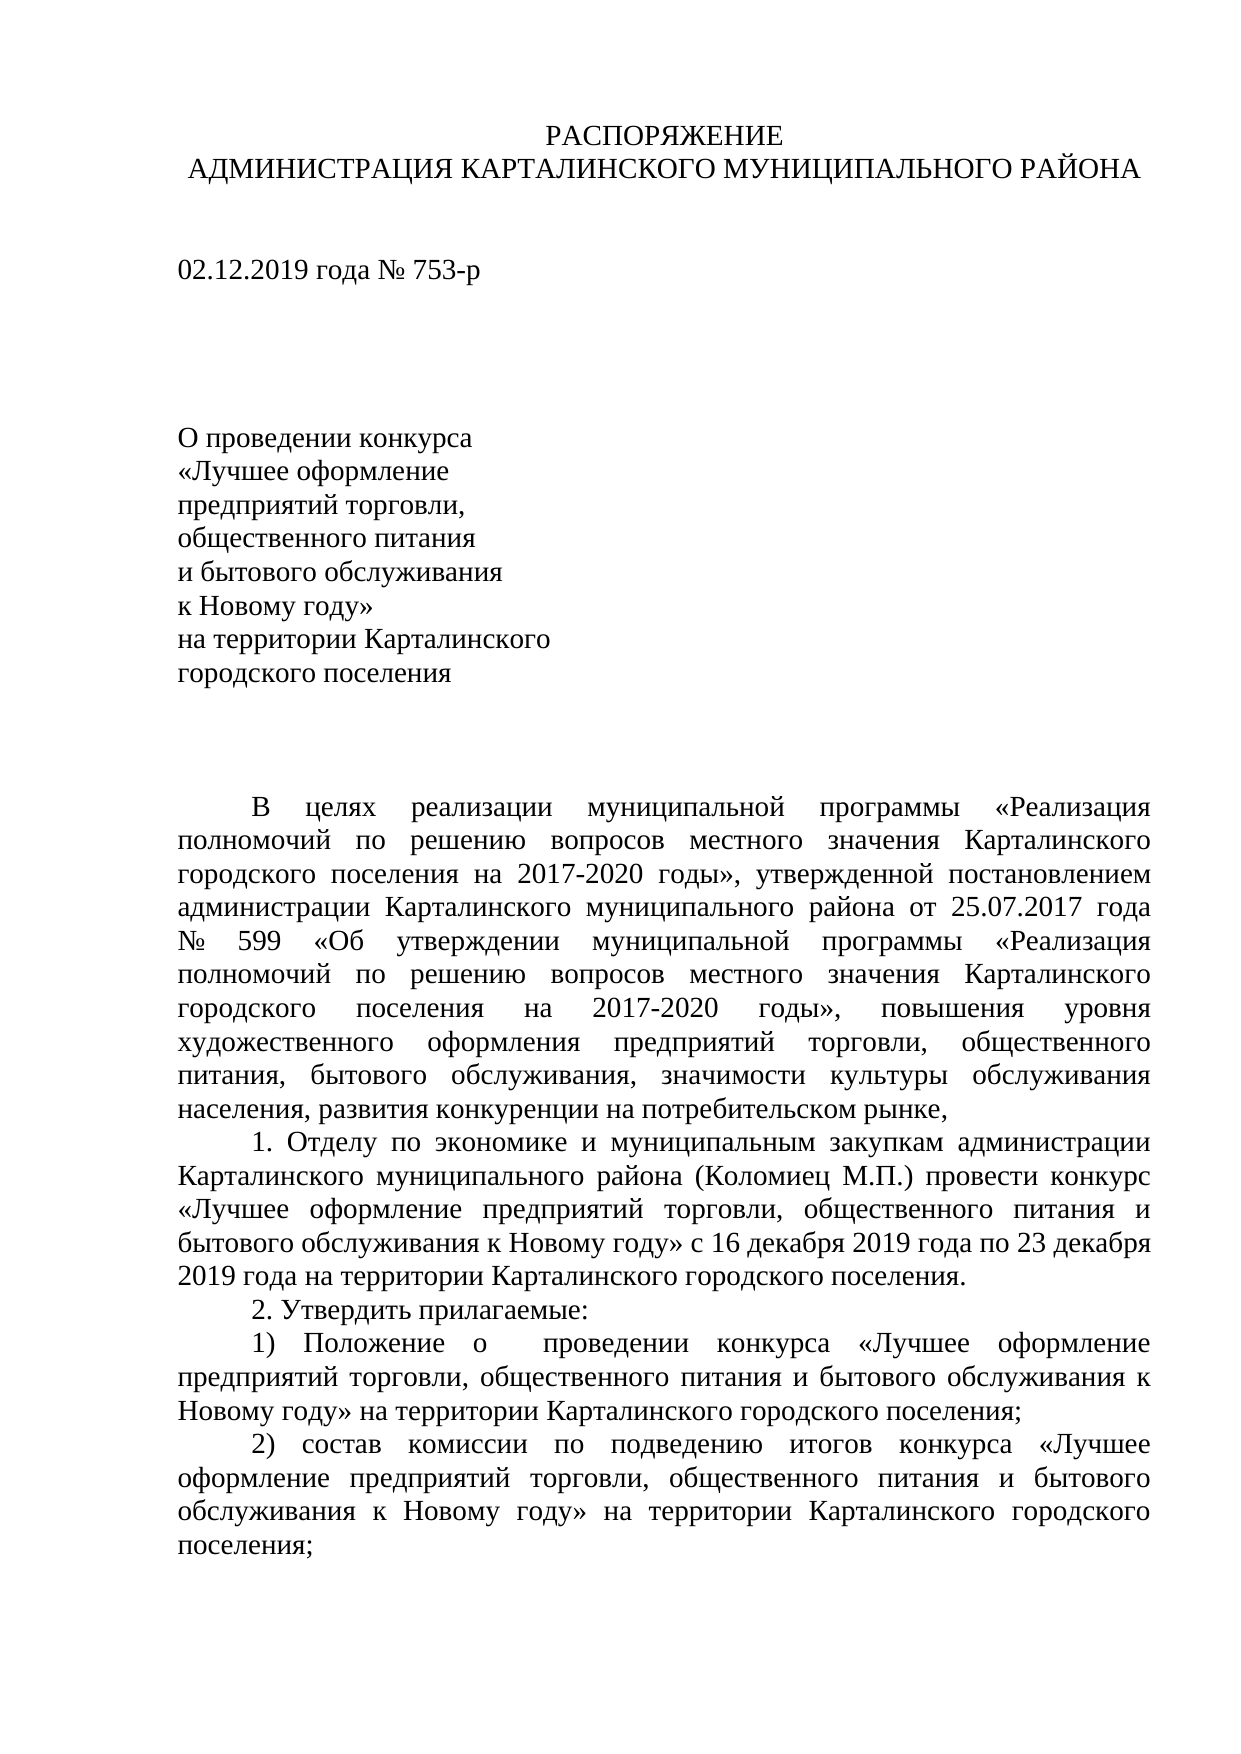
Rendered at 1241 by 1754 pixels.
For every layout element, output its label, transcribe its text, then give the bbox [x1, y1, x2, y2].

text 1) Положение о проведении конкурса «Лучшее оформление предприятий торговли, общественного питания и бытового обслуживания к Новому году» на территории Карталинского городского поселения; [177, 1326, 1152, 1426]
text В целях реализации муниципальной программы «Реализация полномочий по решению вопросов местного значения Карталинского городского поселения на 2017-2020 годы», утвержденной постановлением администрации Карталинского муниципального района от 25.07.2017 года № 599 «Об утверждении муниципальной программы «Реализация полномочий по решению вопросов местного значения Карталинского городского поселения на 2017-2020 годы», повышения уровня художественного оформления предприятий торговли, общественного питания, бытового обслуживания, значимости культуры обслуживания населения, развития конкуренции на потребительском рынке, [177, 789, 1152, 1124]
text общественного питания [177, 521, 1152, 554]
text к Новому году» [177, 588, 1152, 621]
text 2. Утвердить прилагаемые: [177, 1292, 1152, 1326]
text 2) состав комиссии по подведению итогов конкурса «Лучшее оформление предприятий торговли, общественного питания и бытового обслуживания к Новому году» на территории Карталинского городского поселения; [177, 1426, 1152, 1560]
text О проведении конкурса [177, 420, 1152, 453]
text городского поселения [177, 655, 1152, 688]
text 1. Отделу по экономике и муниципальным закупкам администрации Карталинского муниципального района (Коломиец М.П.) провести конкурс «Лучшее оформление предприятий торговли, общественного питания и бытового обслуживания к Новому году» с 16 декабря 2019 года по 23 декабря 2019 года на территории Карталинского городского поселения. [177, 1124, 1152, 1292]
text «Лучшее оформление [177, 453, 1152, 487]
text и бытового обслуживания [177, 554, 1152, 588]
text на территории Карталинского [177, 621, 1152, 655]
text предприятий торговли, [177, 487, 1152, 521]
text АДМИНИСТРАЦИЯ КАРТАЛИНСКОГО МУНИЦИПАЛЬНОГО РАЙОНА [177, 152, 1152, 185]
text 02.12.2019 года № 753-р [177, 252, 1152, 286]
text РАСПОРЯЖЕНИЕ [177, 118, 1152, 152]
